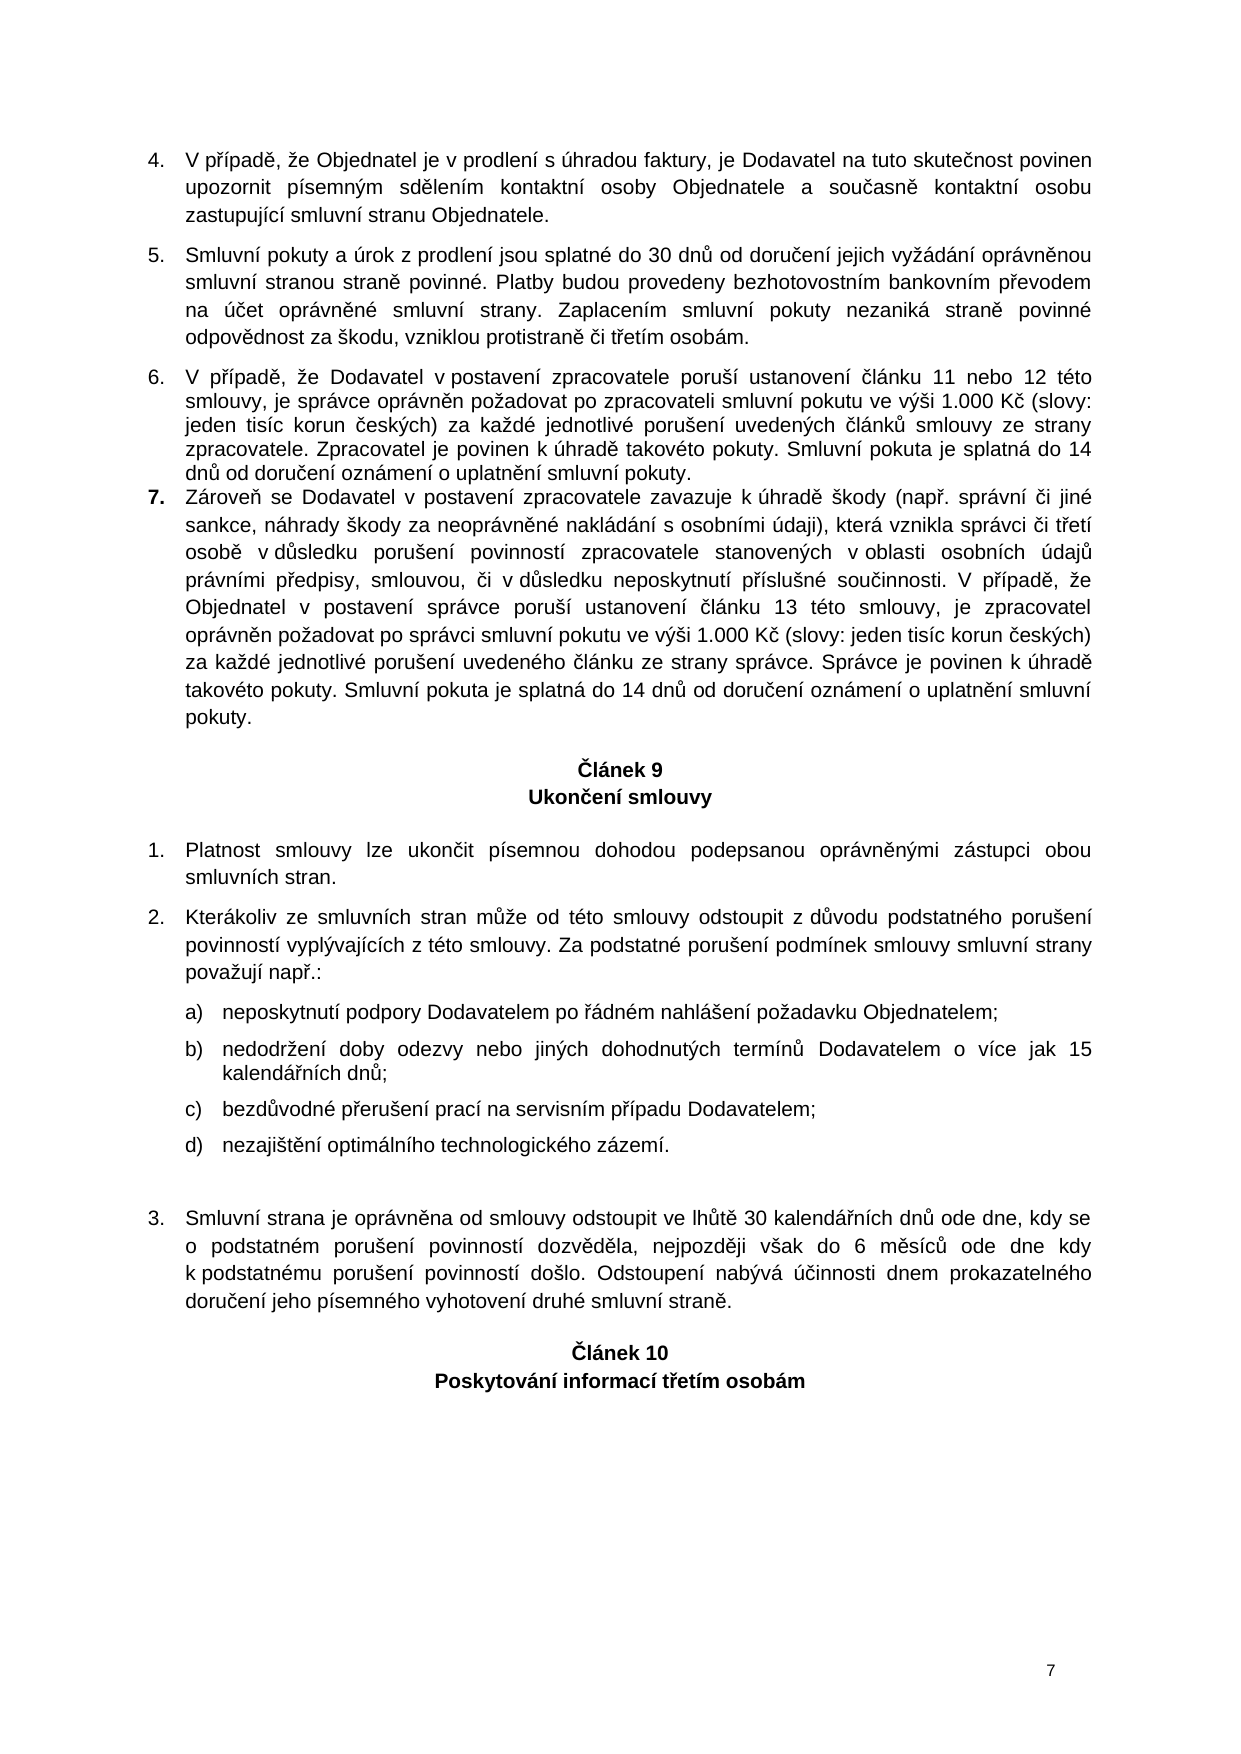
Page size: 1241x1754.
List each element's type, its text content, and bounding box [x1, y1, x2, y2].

list bezdůvodné přerušení prací na servisním případu Dodavatelem; [185, 1097, 1093, 1121]
text Ukončení smlouvy [148, 785, 1093, 809]
list Zároveň se Dodavatel v postavení zpracovatele zavazuje k úhradě škody (např. správní či jiné sankce, náhrady škody za neoprávněné nakládání s osobními údaji), která vznikla správci či třetí osobě v důsledku porušení povinností zpracovatele stanovených v oblasti osobních údajů právními předpisy, smlouvou, či v důsledku neposkytnutí příslušné součinnosti. V případě, že Objednatel v postavení správce poruší ustanovení článku 13 této smlouvy, je zpracovatel oprávněn požadovat po správci smluvní pokutu ve výši 1.000 Kč (slovy: jeden tisíc korun českých) za každé jednotlivé porušení uvedeného článku ze strany správce. Správce je povinen k úhradě takovéto pokuty. Smluvní pokuta je splatná do 14 dnů od doručení oznámení o uplatnění smluvní pokuty. [148, 485, 1093, 729]
list Kterákoliv ze smluvních stran může od této smlouvy odstoupit z důvodu podstatného porušení povinností vyplývajících z této smlouvy. Za podstatné porušení podmínek smlouvy smluvní strany považují např.: [148, 905, 1093, 984]
list Smluvní pokuty a úrok z prodlení jsou splatné do 30 dnů od doručení jejich vyžádání oprávněnou smluvní stranou straně povinné. Platby budou provedeny bezhotovostním bankovním převodem na účet oprávněné smluvní strany. Zaplacením smluvní pokuty nezaniká straně povinné odpovědnost za škodu, vzniklou protistraně či třetím osobám. [148, 243, 1093, 349]
list neposkytnutí podpory Dodavatelem po řádném nahlášení požadavku Objednatelem; [185, 1000, 1093, 1024]
text Článek 9 [148, 757, 1093, 781]
list nezajištění optimálního technologického zázemí. [185, 1133, 1093, 1157]
text Poskytování informací třetím osobám [148, 1369, 1093, 1393]
text Článek 10 [148, 1341, 1093, 1365]
list V případě, že Dodavatel v postavení zpracovatele poruší ustanovení článku 11 nebo 12 této smlouvy, je správce oprávněn požadovat po zpracovateli smluvní pokutu ve výši 1.000 Kč (slovy: jeden tisíc korun českých) za každé jednotlivé porušení uvedených článků smlouvy ze strany zpracovatele. Zpracovatel je povinen k úhradě takovéto pokuty. Smluvní pokuta je splatná do 14 dnů od doručení oznámení o uplatnění smluvní pokuty. [148, 365, 1093, 485]
list nedodržení doby odezvy nebo jiných dohodnutých termínů Dodavatelem o více jak 15 kalendářních dnů; [185, 1036, 1093, 1084]
list Platnost smlouvy lze ukončit písemnou dohodou podepsanou oprávněnými zástupci obou smluvních stran. [148, 837, 1093, 889]
list V případě, že Objednatel je v prodlení s úhradou faktury, je Dodavatel na tuto skutečnost povinen upozornit písemným sdělením kontaktní osoby Objednatele a současně kontaktní osobu zastupující smluvní stranu Objednatele. [148, 148, 1093, 227]
list Smluvní strana je oprávněna od smlouvy odstoupit ve lhůtě 30 kalendářních dnů ode dne, kdy se o podstatném porušení povinností dozvěděla, nejpozději však do 6 měsíců ode dne kdy k podstatnému porušení povinností došlo. Odstoupení nabývá účinnosti dnem prokazatelného doručení jeho písemného vyhotovení druhé smluvní straně. [148, 1206, 1093, 1313]
